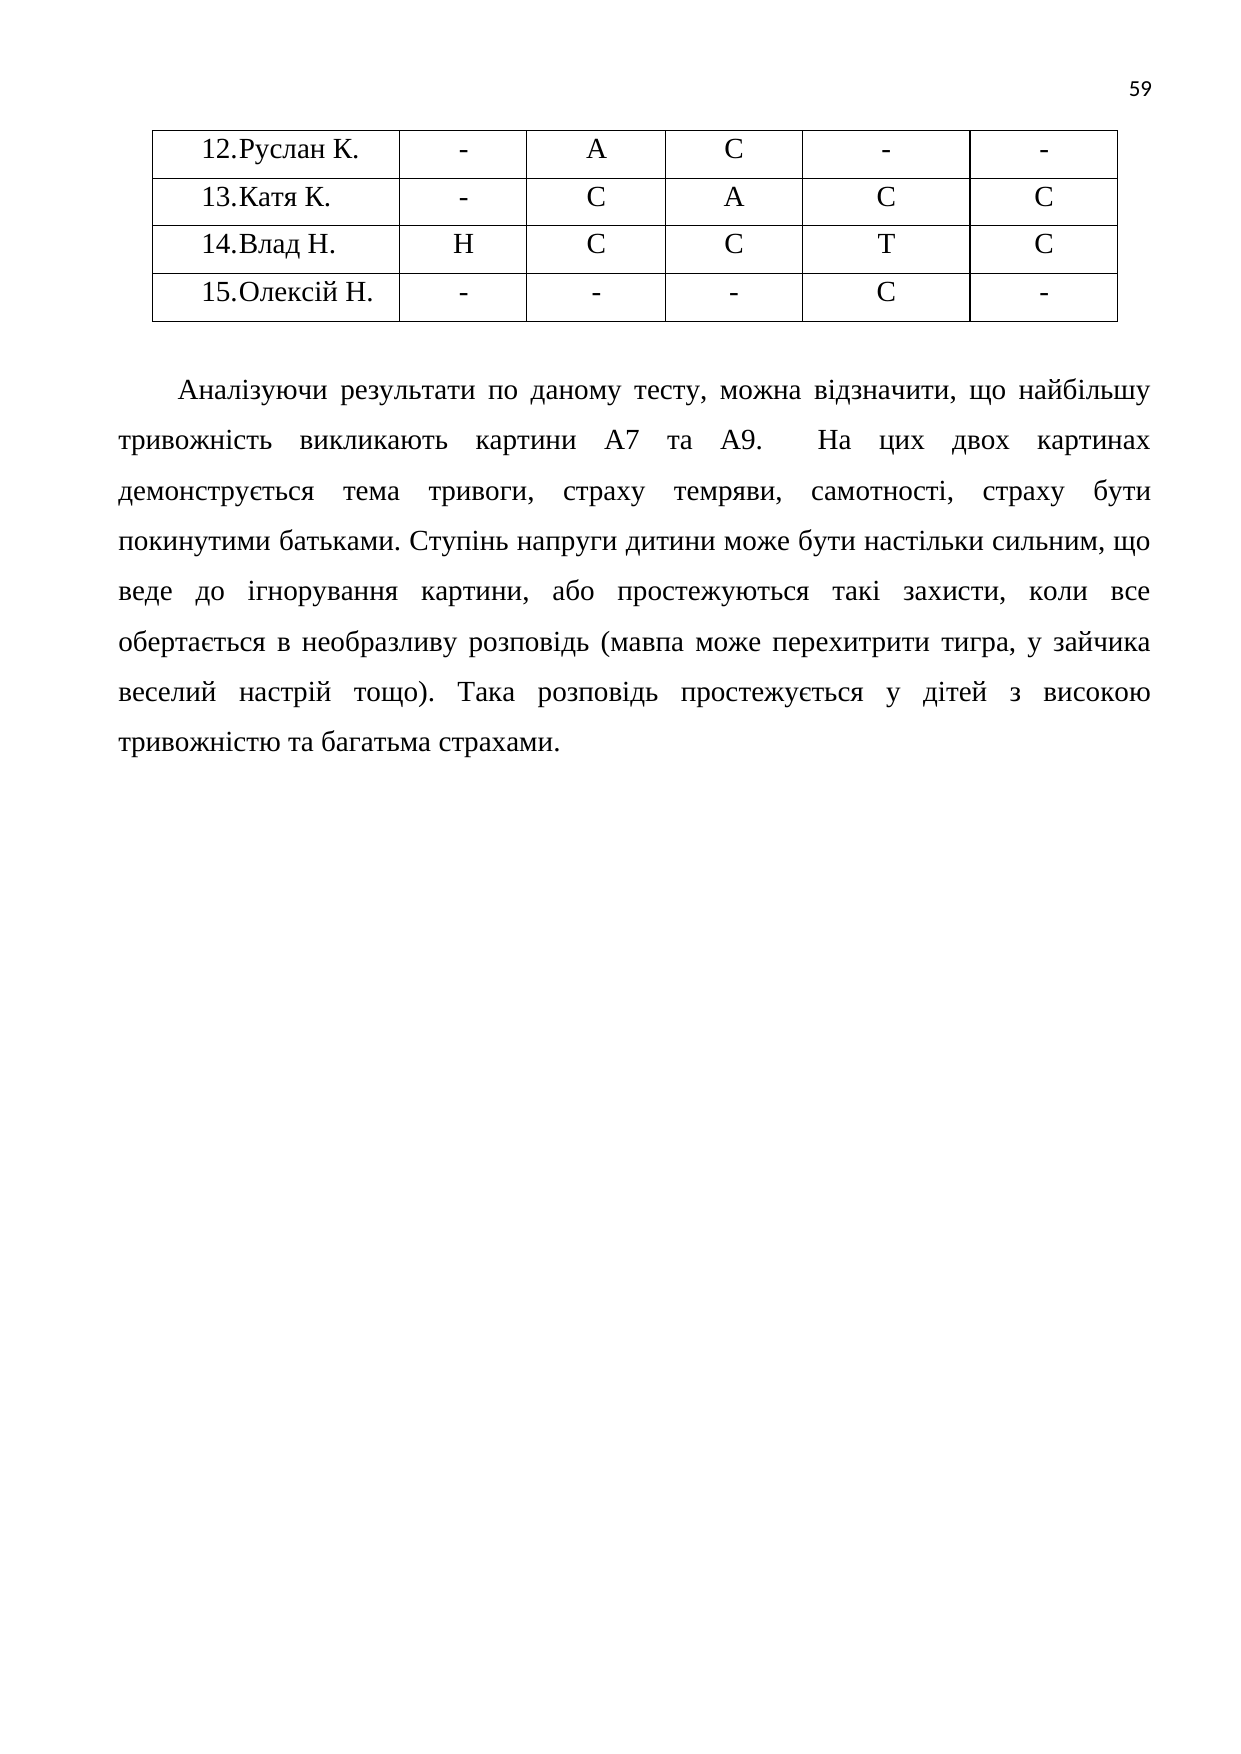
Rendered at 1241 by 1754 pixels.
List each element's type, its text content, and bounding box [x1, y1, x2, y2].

text Аналізуючи результати по даному тесту, можна відзначити, що найбільшу тривожність викликають картини А7 та А9. На цих двох картинах демонструється тема тривоги, страху темряви, самотності, страху бути покинутими батьками. Ступінь напруги дитини може бути настільки сильним, що веде до ігнорування картини, або простежуються такі захисти, коли все обертається в необразливу розповідь (мавпа може перехитрити тигра, у зайчика веселий настрій тощо). Така розповідь простежується у дітей з високою тривожністю та багатьма страхами. [118, 372, 1152, 758]
table_cell - [971, 131, 1117, 178]
table_cell А [527, 131, 665, 178]
table_cell - [803, 131, 969, 178]
table_cell - [400, 131, 526, 178]
table_cell Н [400, 226, 526, 273]
table_cell С [803, 179, 969, 225]
table_cell - [971, 274, 1117, 321]
table_cell С [527, 179, 665, 225]
table_cell Влад Н. [153, 226, 399, 273]
table_cell - [400, 179, 526, 225]
table_cell А [666, 179, 802, 225]
table_cell - [666, 274, 802, 321]
table_cell С [666, 226, 802, 273]
table_cell - [527, 274, 665, 321]
table_cell Катя К. [153, 179, 399, 225]
table_cell С [971, 179, 1117, 225]
table_cell С [803, 274, 969, 321]
table_cell С [666, 131, 802, 178]
table_cell С [971, 226, 1117, 273]
table_cell - [400, 274, 526, 321]
table_cell Олексій Н. [153, 274, 399, 321]
table_cell Руслан К. [153, 131, 399, 178]
table_cell С [527, 226, 665, 273]
table_cell Т [803, 226, 969, 273]
